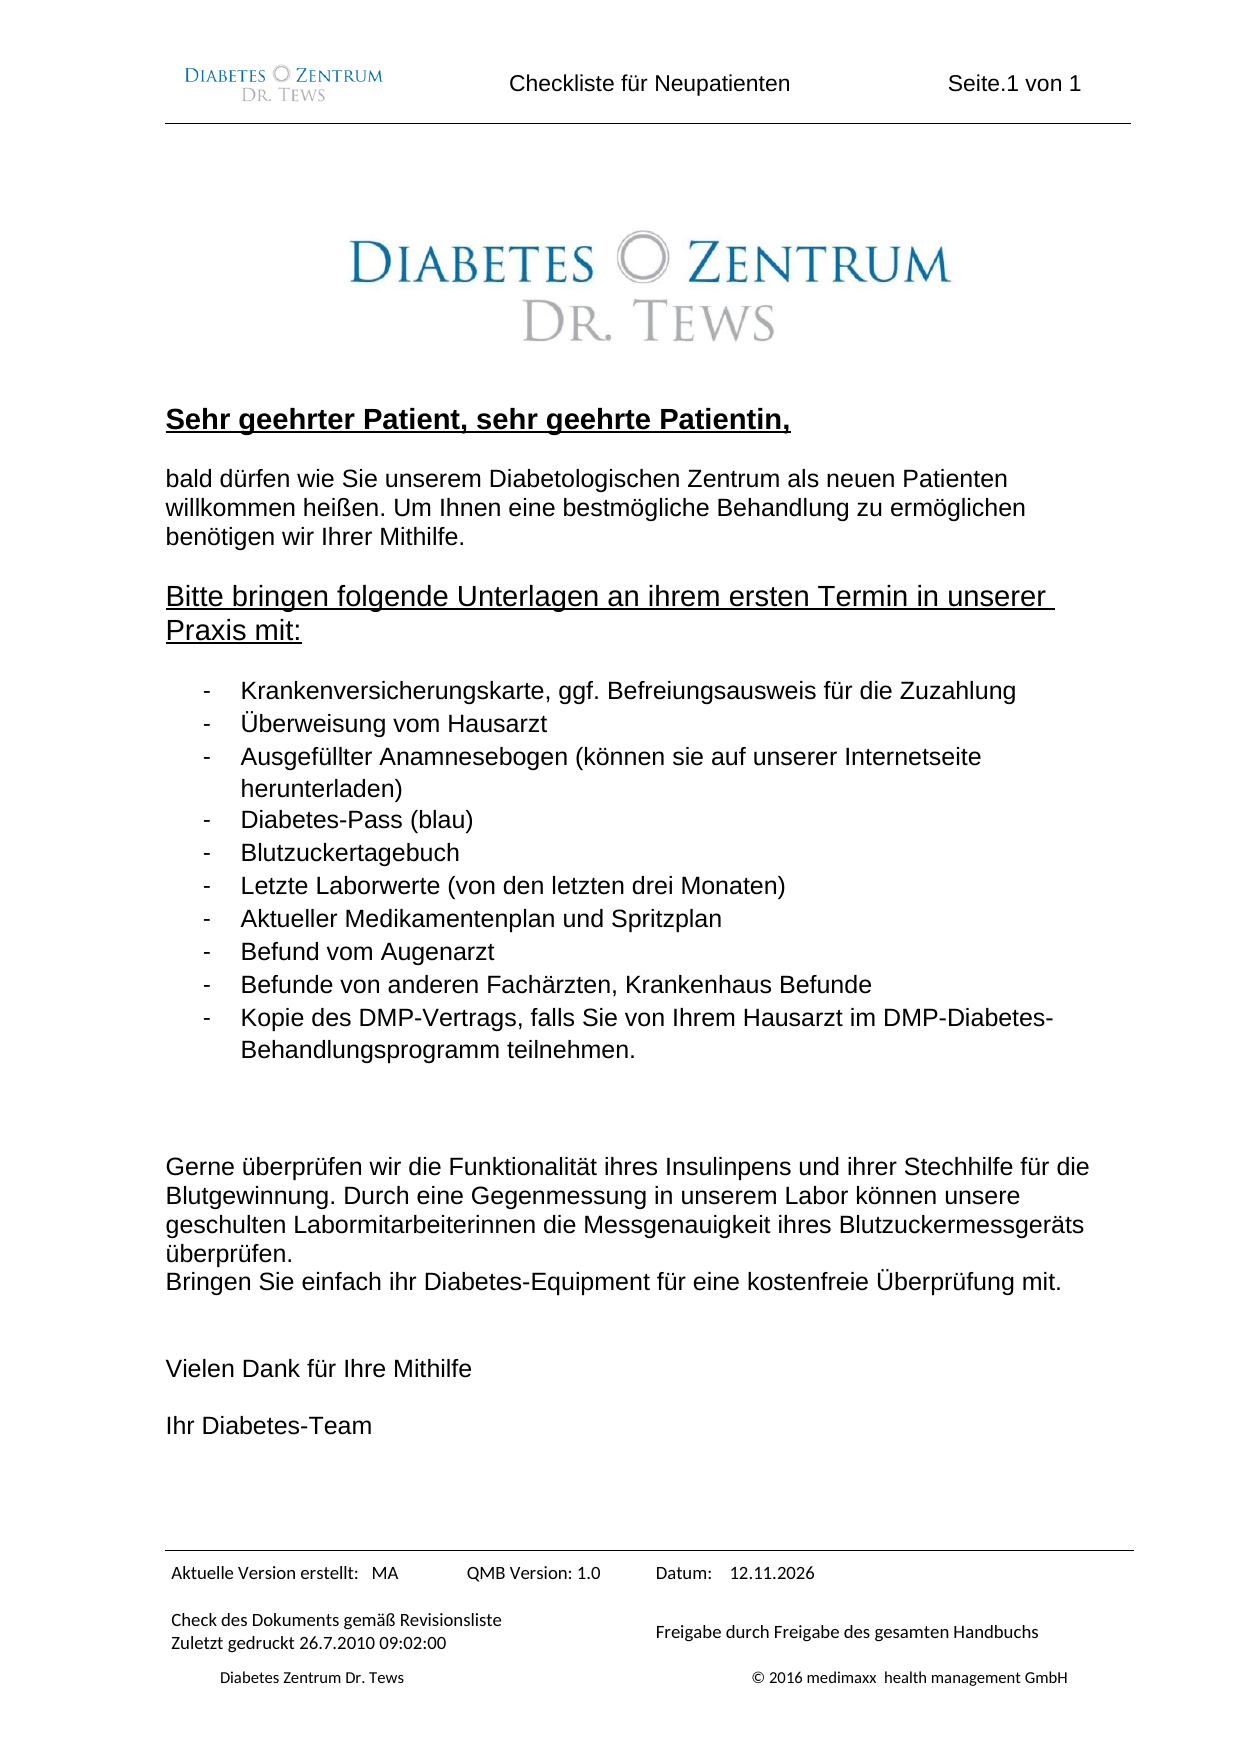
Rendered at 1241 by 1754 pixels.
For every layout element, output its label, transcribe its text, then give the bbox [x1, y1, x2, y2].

list Blutzuckertagebuch [203, 838, 1122, 868]
list Aktueller Medikamentenplan und Spritzplan [203, 903, 1122, 934]
list Krankenversicherungskarte, ggf. Befreiungsausweis für die Zuzahlung [203, 675, 1122, 706]
list Letzte Laborwerte (von den letzten drei Monaten) [203, 871, 1122, 901]
text Vielen Dank für Ihre Mithilfe [165, 1353, 1122, 1382]
picture [328, 227, 960, 350]
list Überweisung vom Hausarzt [203, 708, 1122, 738]
text Bitte bringen folgende Unterlagen an ihrem ersten Termin in unserer Praxis mit: [165, 579, 1122, 646]
picture [180, 62, 387, 105]
text bald dürfen wie Sie unserem Diabetologischen Zentrum als neuen Patienten willkommen heißen. Um Ihnen eine bestmögliche Behandlung zu ermöglichen benötigen wir Ihrer Mithilfe. [165, 464, 1122, 550]
text Gerne überprüfen wir die Funktionalität ihres Insulinpens und ihrer Stechhilfe für die Blutgewinnung. Durch eine Gegenmessung in unserem Labor können unsere geschulten Labormitarbeiterinnen die Messgenauigkeit ihres Blutzuckermessgeräts überprüfen. [165, 1152, 1122, 1267]
list Diabetes-Pass (blau) [203, 805, 1122, 835]
text Ihr Diabetes-Team [165, 1411, 1122, 1440]
list Befund vom Augenarzt [203, 936, 1122, 967]
text Bringen Sie einfach ihr Diabetes-Equipment für eine kostenfreie Überprüfung mit. [165, 1267, 1122, 1296]
text Sehr geehrter Patient, sehr geehrte Patientin, [165, 402, 1122, 435]
list Ausgefüllter Anamnesebogen (können sie auf unserer Internetseite herunterladen) [203, 741, 1122, 802]
list Befunde von anderen Fachärzten, Krankenhaus Befunde [203, 969, 1122, 1000]
list Kopie des DMP-Vertrags, falls Sie von Ihrem Hausarzt im DMP-Diabetes-Behandlungsprogramm teilnehmen. [203, 1002, 1122, 1064]
